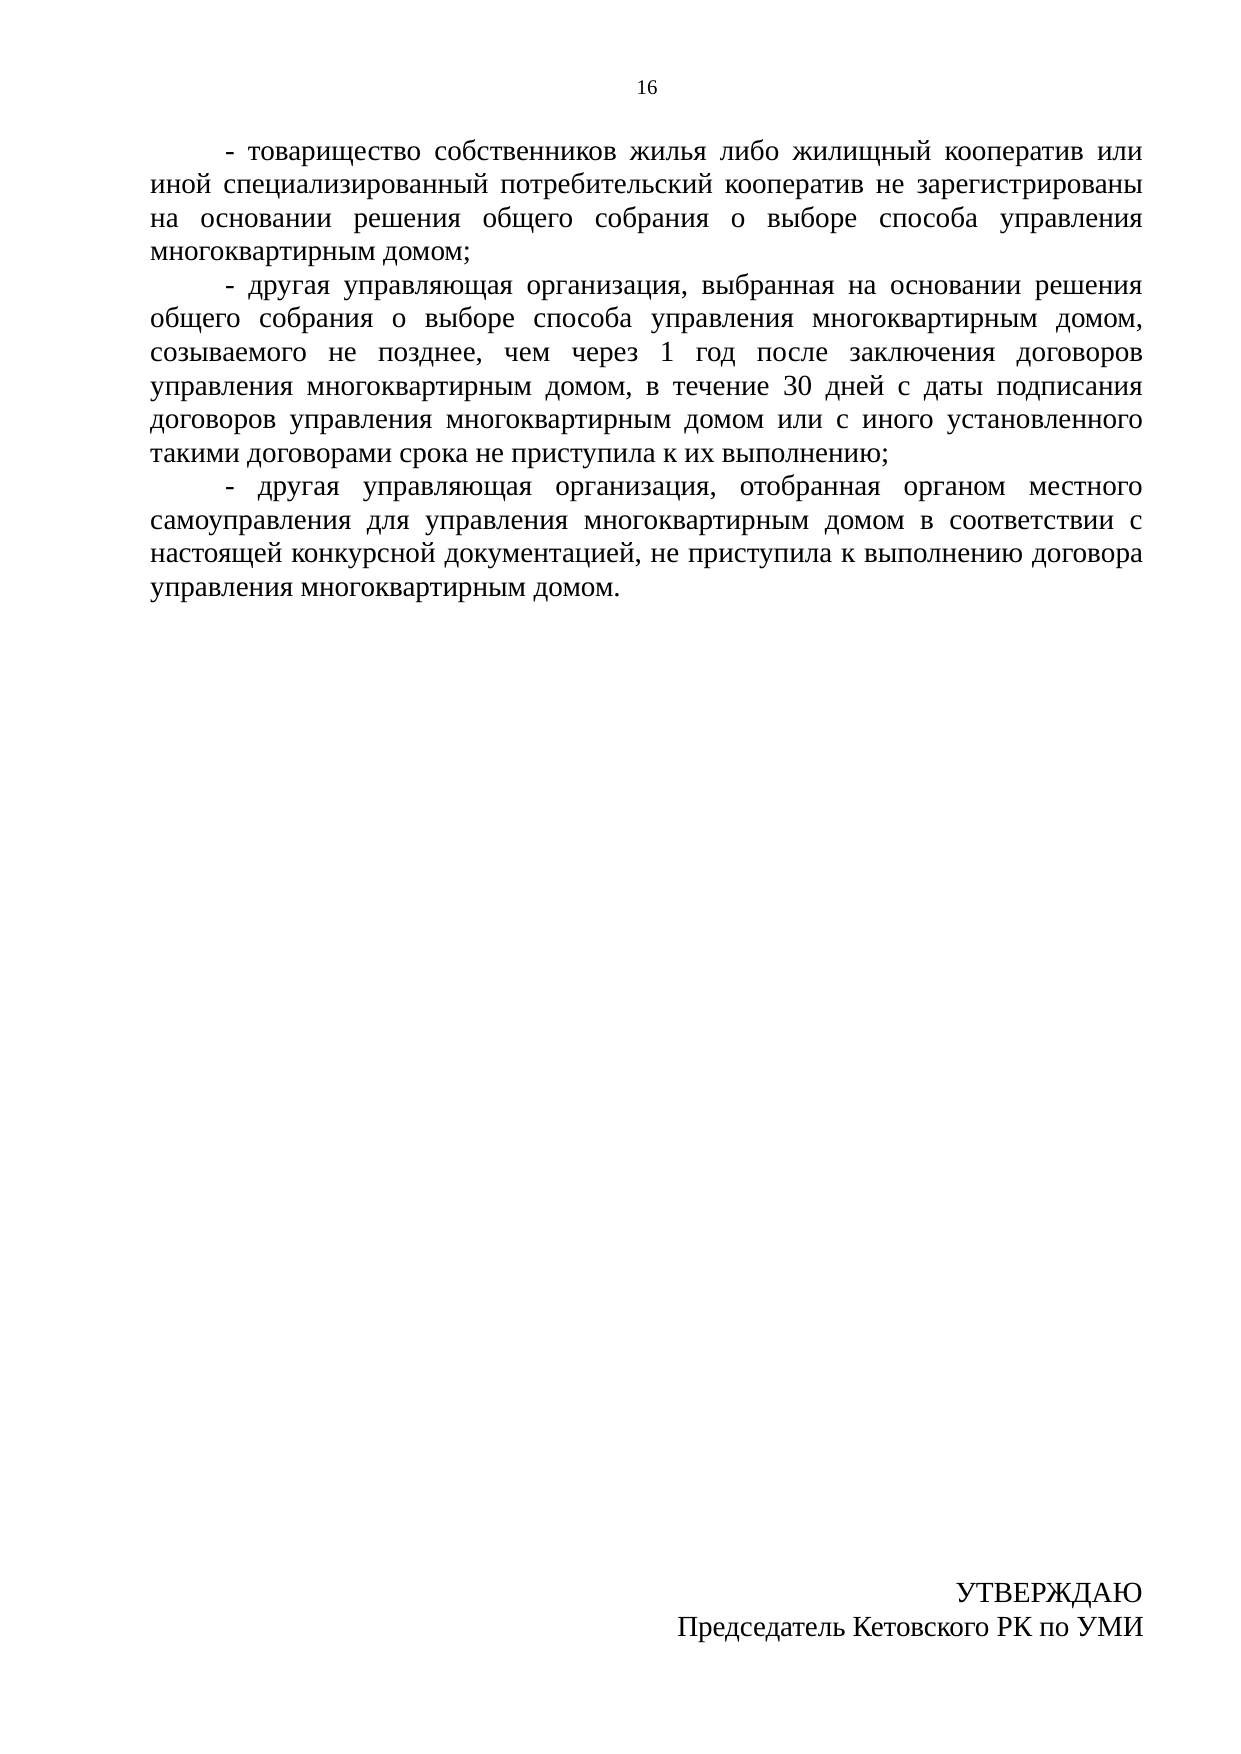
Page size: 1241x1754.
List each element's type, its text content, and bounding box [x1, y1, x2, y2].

text - товарищество собственников жилья либо жилищный кооператив или иной специализированный потребительский кооператив не зарегистрированы на основании решения общего собрания о выборе способа управления многоквартирным домом; [150, 133, 1144, 267]
text - другая управляющая организация, выбранная на основании решения общего собрания о выборе способа управления многоквартирным домом, созываемого не позднее, чем через 1 год после заключения договоров управления многоквартирным домом, в течение 30 дней с даты подписания договоров управления многоквартирным домом или с иного установленного такими договорами срока не приступила к их выполнению; [150, 267, 1144, 468]
text УТВЕРЖДАЮ [150, 1575, 1144, 1609]
text Председатель Кетовского РК по УМИ [150, 1609, 1144, 1642]
text - другая управляющая организация, отобранная органом местного самоуправления для управления многоквартирным домом в соответствии с настоящей конкурсной документацией, не приступила к выполнению договора управления многоквартирным домом. [150, 468, 1144, 602]
